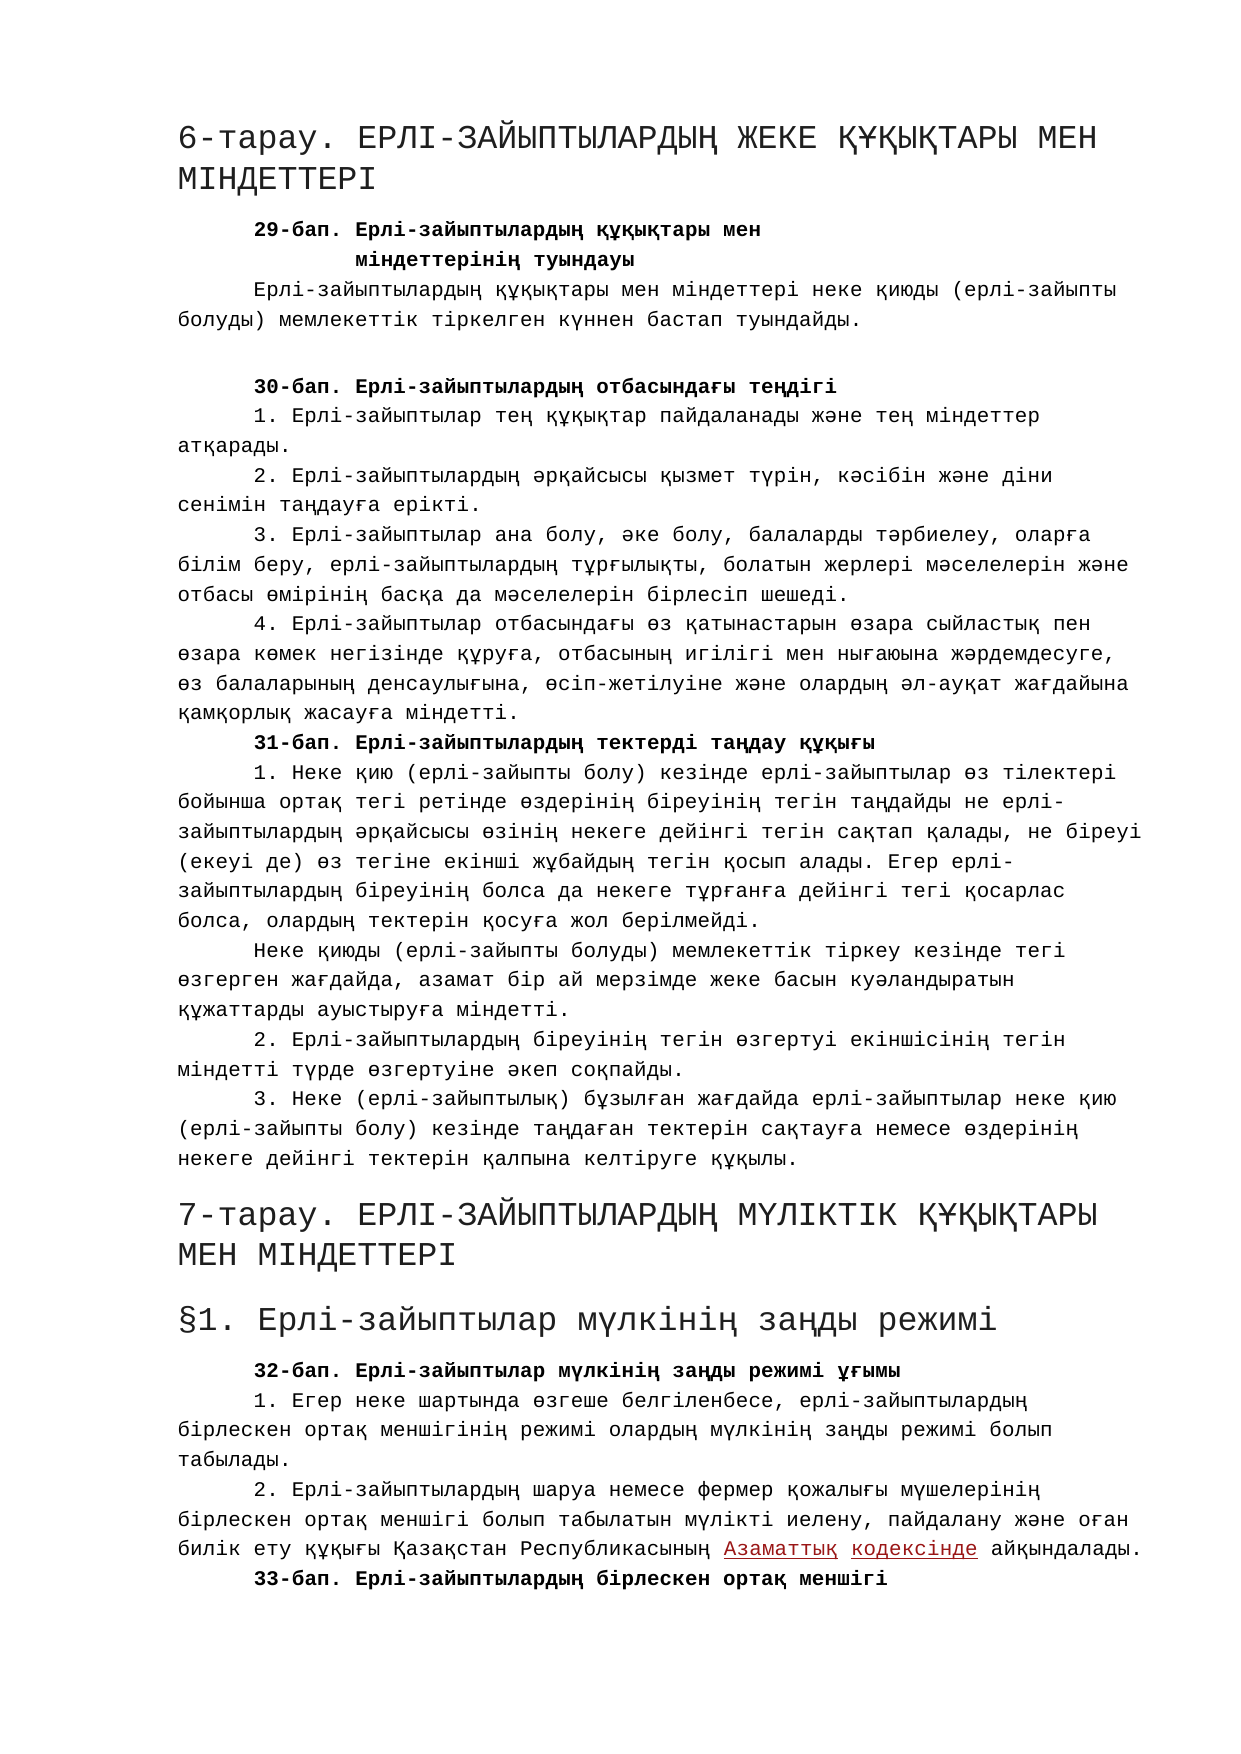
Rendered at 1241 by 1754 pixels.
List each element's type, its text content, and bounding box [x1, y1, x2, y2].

text 1. Ерлі-зайыптылар тең құқықтар пайдаланады және тең міндеттер атқарады. 2. Ерлі-зайыптылардың әрқайсысы қызмет түрін, кәсібін және діни сенімін таңдауға ерікті. 3. Ерлі-зайыптылар ана болу, әке болу, балаларды тәрбиелеу, оларға білім беру, ерлі-зайыптылардың тұрғылықты, болатын жерлері мәселелерін және отбасы өмірінің басқа да мәселелерін бірлесіп шешеді. 4. Ерлі-зайыптылар отбасындағы өз қатынастарын өзара сыйластық пен өзара көмек негізінде құруға, отбасының игілігі мен нығаюына жәрдемдесуге, өз балаларының денсаулығына, өсіп-жетілуіне және олардың әл-ауқат жағдайына қамқорлық жасауға міндетті. [177, 399, 1152, 726]
text 31-бап. Ерлі-зайыптылардың тектерді таңдау құқығы [177, 726, 1152, 756]
text 30-бап. Ерлі-зайыптылардың отбасындағы теңдігі [177, 370, 1152, 399]
text 1. Неке қию (ерлі-зайыпты болу) кезiнде ерлi-зайыптылар өз тiлектерi бойынша ортақ тегі ретiнде өздерiнiң бiреуiнiң тегiн таңдайды не ерлi-зайыптылардың әрқайсысы өзiнiң некеге дейiнгi тегiн сақтап қалады, не біреуі (екеуі де) өз тегiне екiншi жұбайдың тегiн қосып алады. Егер ерлi-зайыптылардың бiреуiнiң болса да некеге тұрғанға дейiнгi тегi қосарлас болса, олардың тектерін қосуға жол берiлмейдi. Неке қиюды (ерлі-зайыпты болуды) мемлекеттік тіркеу кезінде тегі өзгерген жағдайда, азамат бір ай мерзімде жеке басын куәландыратын құжаттарды ауыстыруға міндетті. 2. Ерлi-зайыптылардың бiреуiнiң тегiн өзгертуi екiншiсінің тегiн міндетті түрде өзгертуiне әкеп соқпайды. 3. Неке (ерлі-зайыптылық) бұзылған жағдайда ерлi-зайыптылар неке қию (ерлі-зайыпты болу) кезінде таңдаған тектерін сақтауға немесе өздерiнiң некеге дейiнгi тектерін қалпына келтiруге құқылы. [177, 756, 1152, 1171]
text 6-тарау. ЕРЛІ-ЗАЙЫПТЫЛАРДЫҢ ЖЕКЕ ҚҰҚЫҚТАРЫ МЕН МІНДЕТТЕРІ [177, 118, 1152, 199]
text 32-бап. Ерлі-зайыптылар мүлкінің заңды режимі ұғымы [177, 1354, 1152, 1384]
text 7-тарау. ЕРЛІ-ЗАЙЫПТЫЛАРДЫҢ МҮЛІКТІК ҚҰҚЫҚТАРЫ МЕН МІНДЕТТЕРІ [177, 1195, 1152, 1276]
text §1. Ерлі-зайыптылар мүлкінің заңды режимі [177, 1299, 1152, 1340]
text 1. Егер неке шартында өзгеше белгiленбесе, ерлi-зайыптылардың бiрлескен ортақ меншiгiнiң режимi олардың мүлкiнiң заңды режимi болып табылады. 2. Ерлi-зайыптылардың шаруа немесе фермер қожалығы мүшелерiнiң бiрлескен ортақ меншiгi болып табылатын мүлiктi иелену, пайдалану және оған билік ету құқығы Қазақстан Республикасының Азаматтық кодексiнде айқындалады. [177, 1384, 1152, 1562]
text Ерлі-зайыптылардың құқықтары мен міндеттері неке қиюды (ерлі-зайыпты болуды) мемлекеттік тіркелген күннен бастап туындайды. [177, 273, 1152, 332]
text 33-бап. Ерлі-зайыптылардың бірлескен ортақ меншігі [177, 1562, 1152, 1592]
text 29-бап. Ерлі-зайыптылардың құқықтары мен міндеттерінің туындауы [177, 213, 1152, 273]
